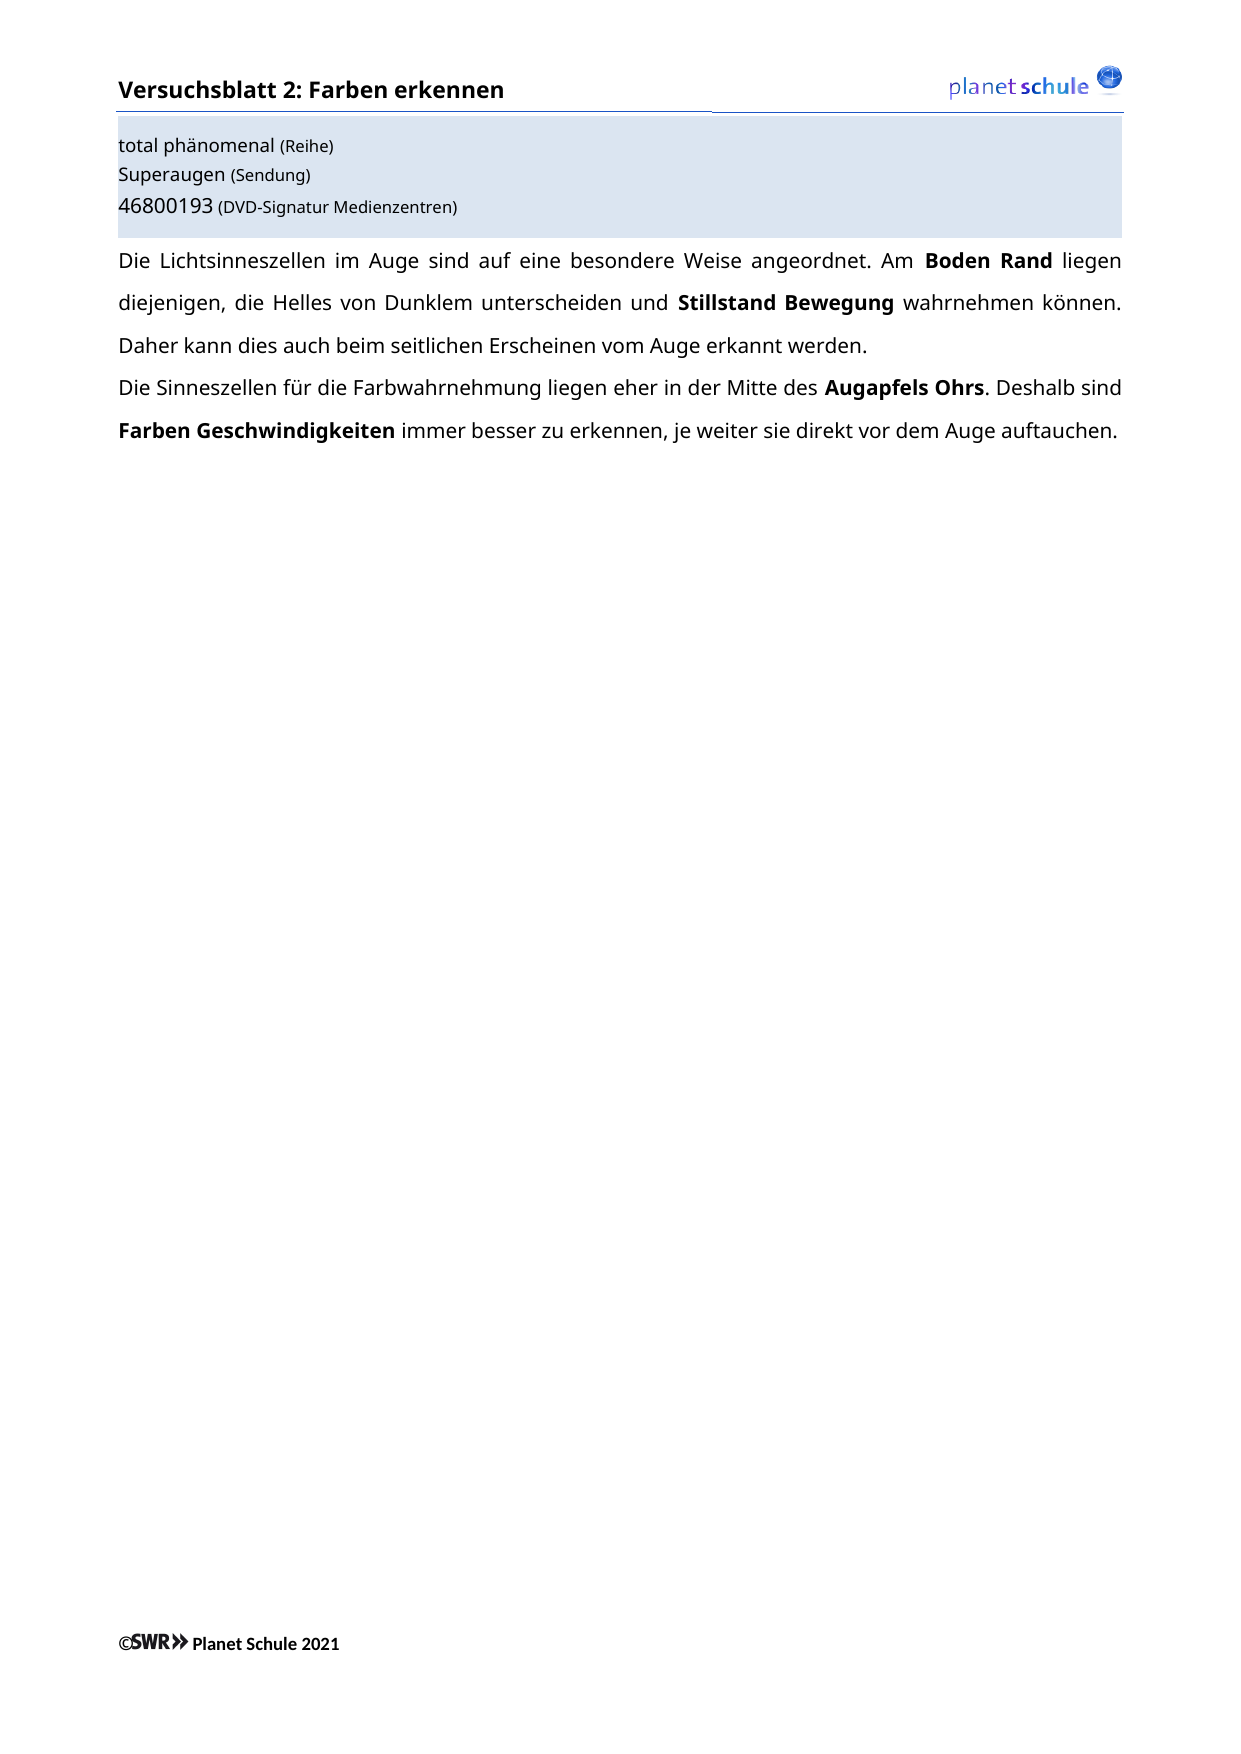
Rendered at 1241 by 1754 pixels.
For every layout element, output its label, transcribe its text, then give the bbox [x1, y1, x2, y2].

picture [942, 63, 1128, 106]
picture [131, 1632, 189, 1650]
text Die Sinneszellen für die Farbwahrnehmung liegen eher in der Mitte des Augapfels Ohrs. Deshalb sind Farben Geschwindigkeiten immer besser zu erkennen, je weiter sie direkt vor dem Auge auftauchen. [118, 373, 1122, 444]
text Die Lichtsinneszellen im Auge sind auf eine besondere Weise angeordnet. Am Boden Rand liegen diejenigen, die Helles von Dunklem unterscheiden und Stillstand Bewegung wahrnehmen können. Daher kann dies auch beim seitlichen Erscheinen vom Auge erkannt werden. [118, 246, 1122, 359]
